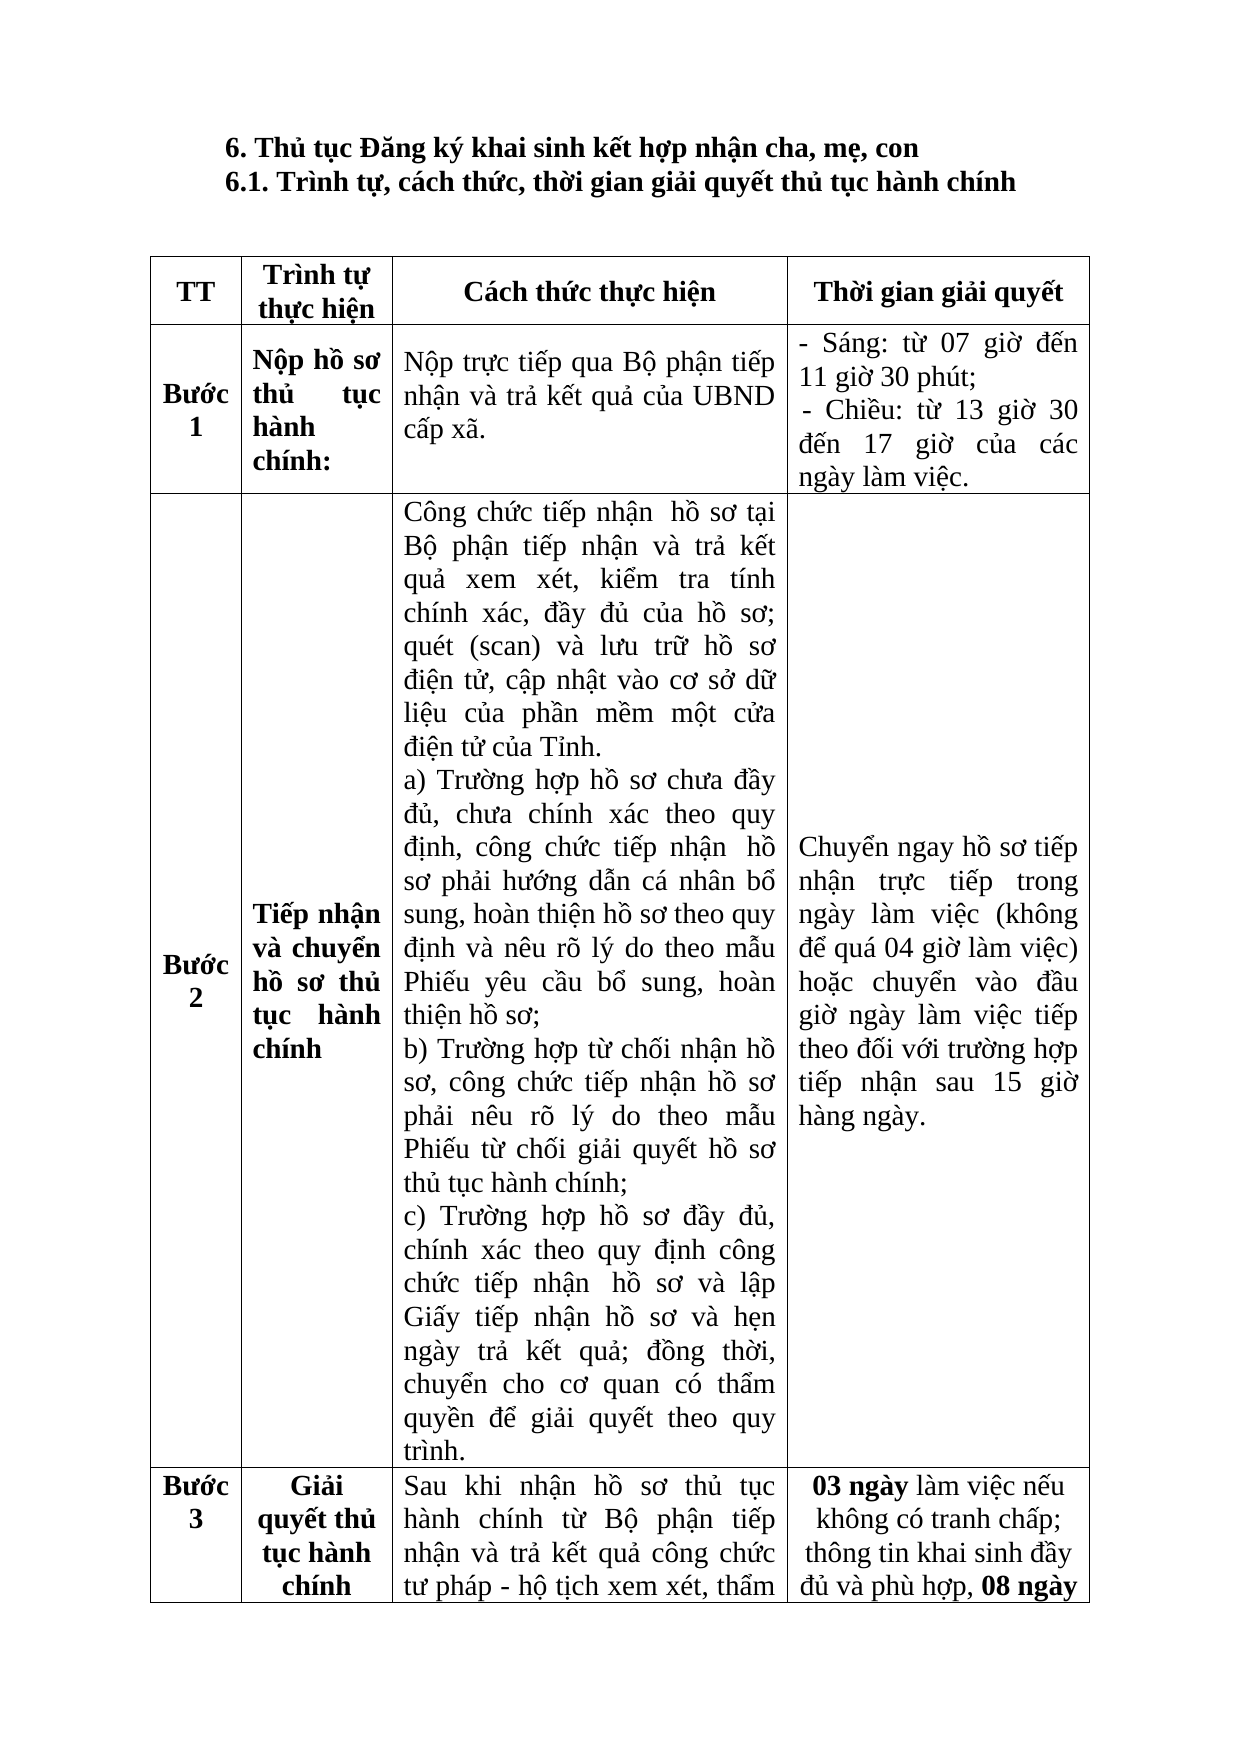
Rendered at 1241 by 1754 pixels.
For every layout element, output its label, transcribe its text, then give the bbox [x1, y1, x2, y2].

table_cell Công chức tiếp nhận hồ sơ tại Bộ phận tiếp nhận và trả kết quả xem xét, kiểm tra tính chính xác, đầy đủ của hồ sơ; quét (scan) và lưu trữ hồ sơ điện tử, cập nhật vào cơ sở dữ liệu của phần mềm một cửa điện tử của Tỉnh. a) Trường hợp hồ sơ chưa đầy đủ, chưa chính xác theo quy định, công chức tiếp nhận hồ sơ phải hướng dẫn cá nhân bổ sung, hoàn thiện hồ sơ theo quy định và nêu rõ lý do theo mẫu Phiếu yêu cầu bổ sung, hoàn thiện hồ sơ; b) Trường hợp từ chối nhận hồ sơ, công chức tiếp nhận hồ sơ phải nêu rõ lý do theo mẫu Phiếu từ chối giải quyết hồ sơ thủ tục hành chính; c) Trường hợp hồ sơ đầy đủ, chính xác theo quy định công chức tiếp nhận hồ sơ và lập Giấy tiếp nhận hồ sơ và hẹn ngày trả kết quả; đồng thời, chuyển cho cơ quan có thẩm quyền để giải quyết theo quy trình. [393, 494, 787, 1467]
table_cell Bước 3 [151, 1468, 241, 1602]
text 6.1. Trình tự, cách thức, thời gian giải quyết thủ tục hành chính [150, 164, 1090, 198]
table_cell Bước 2 [151, 494, 241, 1467]
table_cell Tiếp nhận và chuyển hồ sơ thủ tục hành chính [242, 494, 392, 1467]
table_header Trình tự thực hiện [242, 257, 392, 324]
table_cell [788, 1468, 1089, 1602]
text 6. Thủ tục Đăng ký khai sinh kết hợp nhận cha, mẹ, con [150, 131, 1090, 164]
table_cell Nộp trực tiếp qua Bộ phận tiếp nhận và trả kết quả của UBND cấp xã. [393, 325, 787, 493]
table_cell Chuyển ngay hồ sơ tiếp nhận trực tiếp trong ngày làm việc (không để quá 04 giờ làm việc) hoặc chuyển vào đầu giờ ngày làm việc tiếp theo đối với trường hợp tiếp nhận sau 15 giờ hàng ngày. [788, 494, 1089, 1467]
table_header TT [151, 257, 241, 324]
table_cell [393, 1468, 787, 1602]
table_header Cách thức thực hiện [393, 257, 787, 324]
table_cell Nộp hồ sơ thủ tục hành chính: [242, 325, 392, 493]
table_cell Bước 1 [151, 325, 241, 493]
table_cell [242, 1468, 392, 1602]
table_header Thời gian giải quyết [788, 257, 1089, 324]
table_cell - Sáng: từ 07 giờ đến 11 giờ 30 phút; - Chiều: từ 13 giờ 30 đến 17 giờ của các ngày làm việc. [788, 325, 1089, 493]
